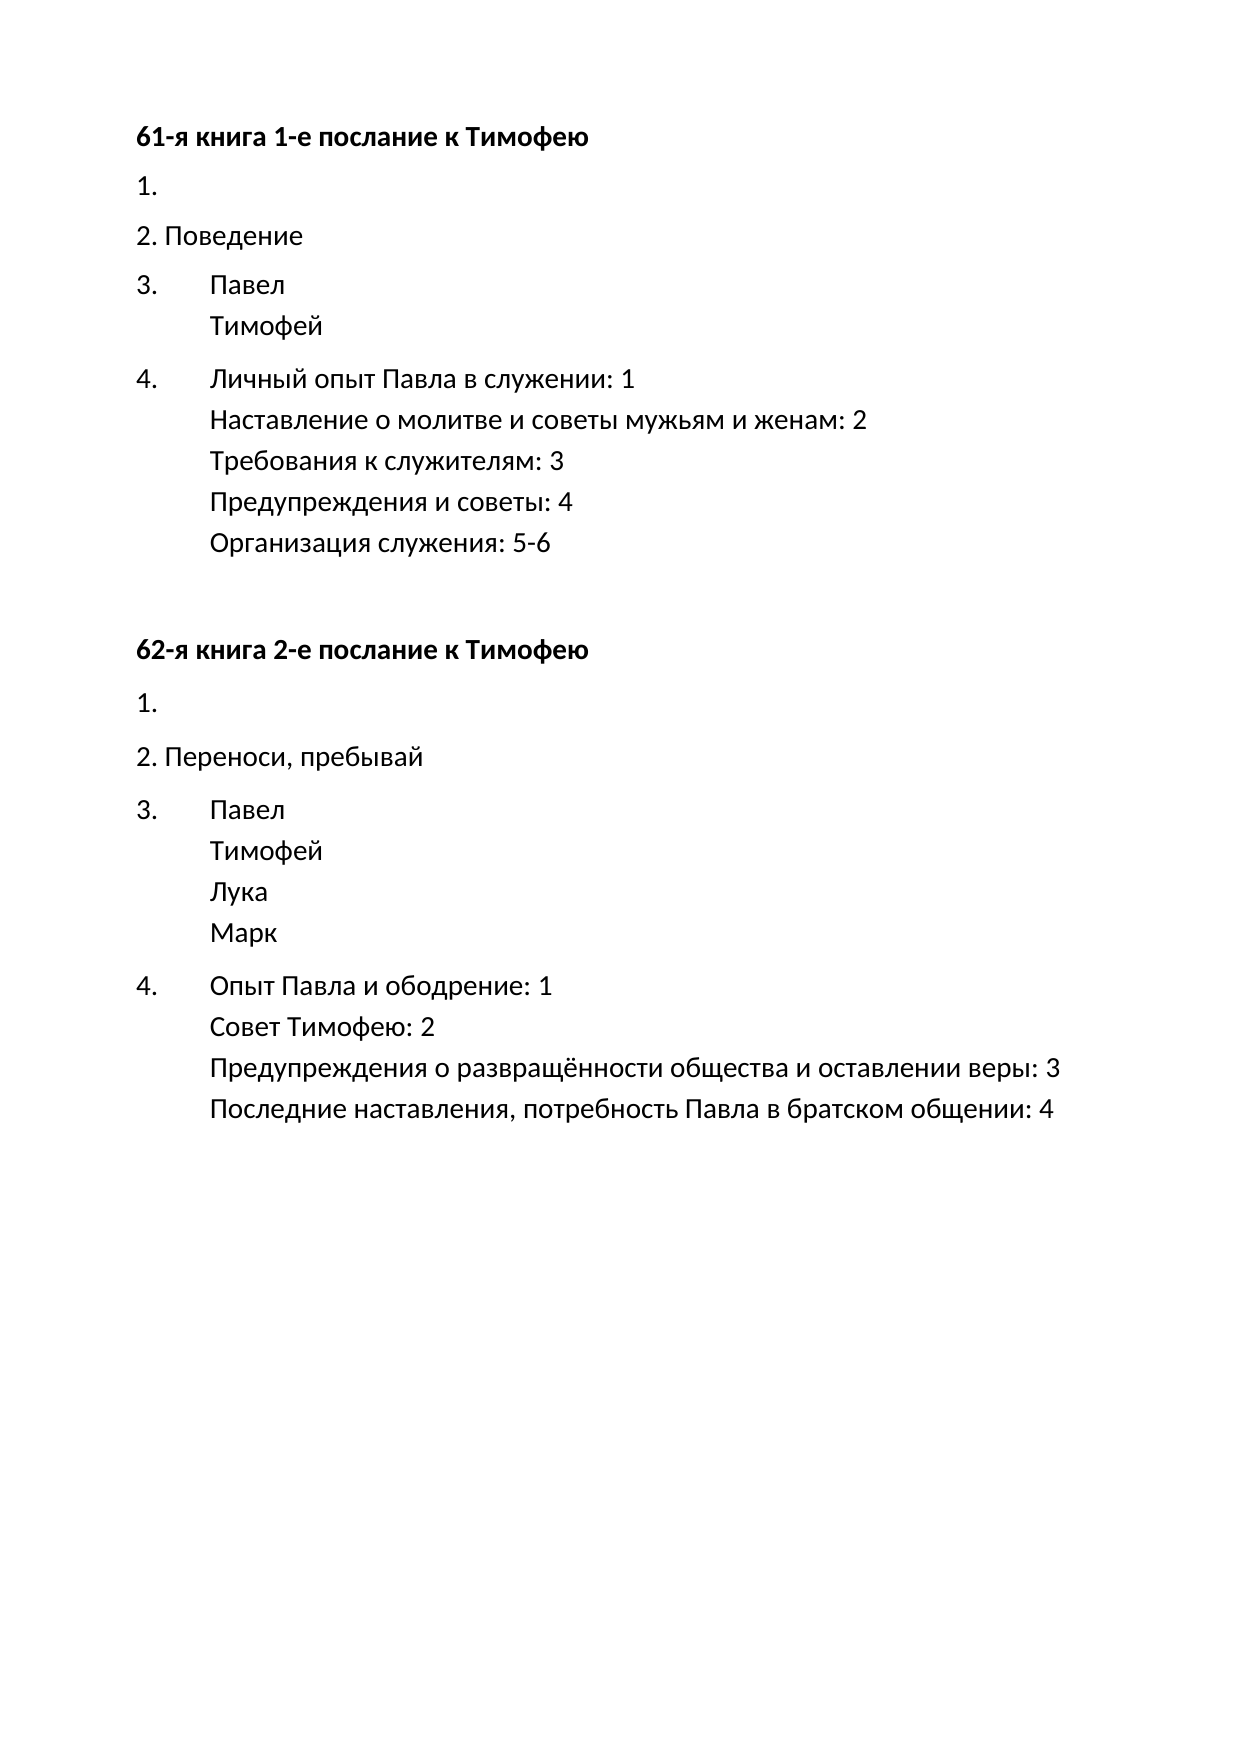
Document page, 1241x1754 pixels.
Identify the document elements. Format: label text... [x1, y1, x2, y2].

text 2. Переноси, пребывай [136, 738, 1152, 773]
text Тимофей [136, 832, 1152, 868]
text 4. Личный опыт Павла в служении: 1 [136, 360, 1152, 396]
text 3. Павел [136, 791, 1152, 827]
text Требования к служителям: 3 [136, 442, 1152, 478]
text 1. [136, 684, 1152, 720]
text 1. [136, 167, 1152, 203]
text 62-я книга 2-е послание к Тимофею [136, 631, 1152, 667]
text 2. Поведение [136, 217, 1152, 252]
text Последние наставления, потребность Павла в братском общении: 4 [136, 1090, 1152, 1126]
text Организация служения: 5-6 [136, 524, 1152, 560]
text Предупреждения и советы: 4 [136, 483, 1152, 519]
text Лука [136, 873, 1152, 909]
text Марк [136, 914, 1152, 950]
text Тимофей [136, 307, 1152, 342]
text 4. Опыт Павла и ободрение: 1 [136, 967, 1152, 1003]
text Наставление о молитве и советы мужьям и женам: 2 [136, 401, 1152, 437]
text Совет Тимофею: 2 [136, 1008, 1152, 1044]
text Предупреждения о развращённости общества и оставлении веры: 3 [136, 1049, 1152, 1085]
text 61-я книга 1-е послание к Тимофею [136, 118, 1152, 154]
text 3. Павел [136, 266, 1152, 302]
